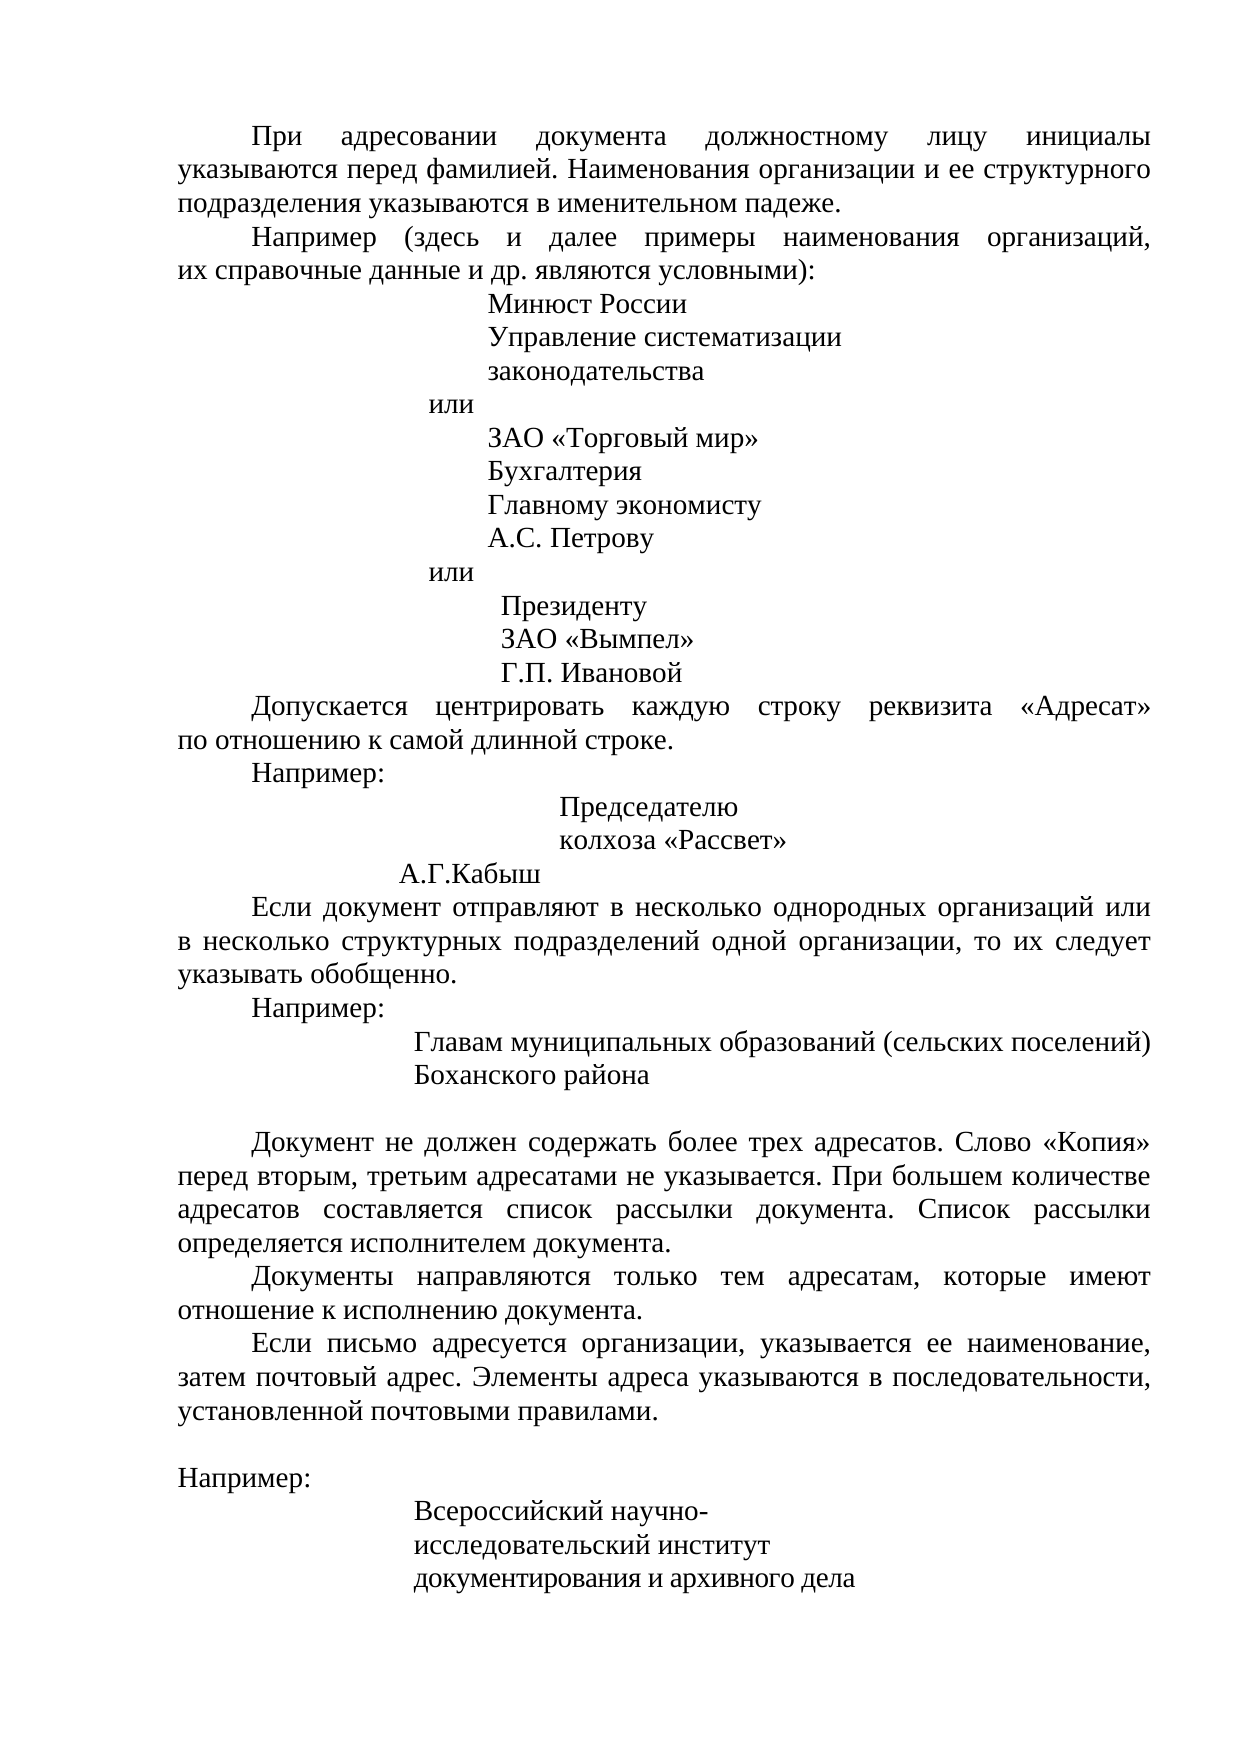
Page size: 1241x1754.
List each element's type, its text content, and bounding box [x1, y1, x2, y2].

text Документ не должен содержать более трех адресатов. Слово «Копия» перед вторым, третьим адресатами не указывается. При большем количестве адресатов составляется список рассылки документа. Список рассылки определяется исполнителем документа. [177, 1124, 1152, 1258]
text Документы направляются только тем адресатам, которые имеют отношение к исполнению документа. [177, 1258, 1152, 1326]
text Например: [177, 755, 1152, 789]
text Главам муниципальных образований (сельских поселений) [413, 1024, 1152, 1057]
text Если письмо адресуется организации, указывается ее наименование, затем почтовый адрес. Элементы адреса указываются в последовательности, установленной почтовыми правилами. [177, 1326, 1152, 1426]
text или [428, 386, 1152, 420]
text Например (здесь и далее примеры наименования организаций, их справочные данные и др. являются условными): [177, 219, 1152, 286]
text Председателю колхоза «Рассвет» [399, 789, 1154, 856]
text Если документ отправляют в несколько однородных организаций или в несколько структурных подразделений одной организации, то их следует указывать обобщенно. [177, 889, 1152, 990]
text Например: [177, 1460, 1152, 1493]
text Допускается центрировать каждую строку реквизита «Адресат» по отношению к самой длинной строке. [177, 688, 1152, 755]
text или [428, 554, 1152, 588]
text Минюст России Управление систематизации законодательства [487, 286, 1152, 386]
text Всероссийский научно- исследовательский институт документирования и архивного дела [413, 1493, 1154, 1594]
text ЗАО «Торговый мир» Бухгалтерия Главному экономисту А.С. Петрову [487, 420, 1152, 554]
text А.Г.Кабыш [399, 856, 1154, 889]
text Боханского района [413, 1057, 1152, 1091]
text При адресовании документа должностному лицу инициалы указываются перед фамилией. Наименования организации и ее структурного подразделения указываются в именительном падеже. [177, 118, 1152, 219]
text Например: [177, 990, 1152, 1024]
text Президенту ЗАО «Вымпел» Г.П. Ивановой [384, 588, 1152, 688]
